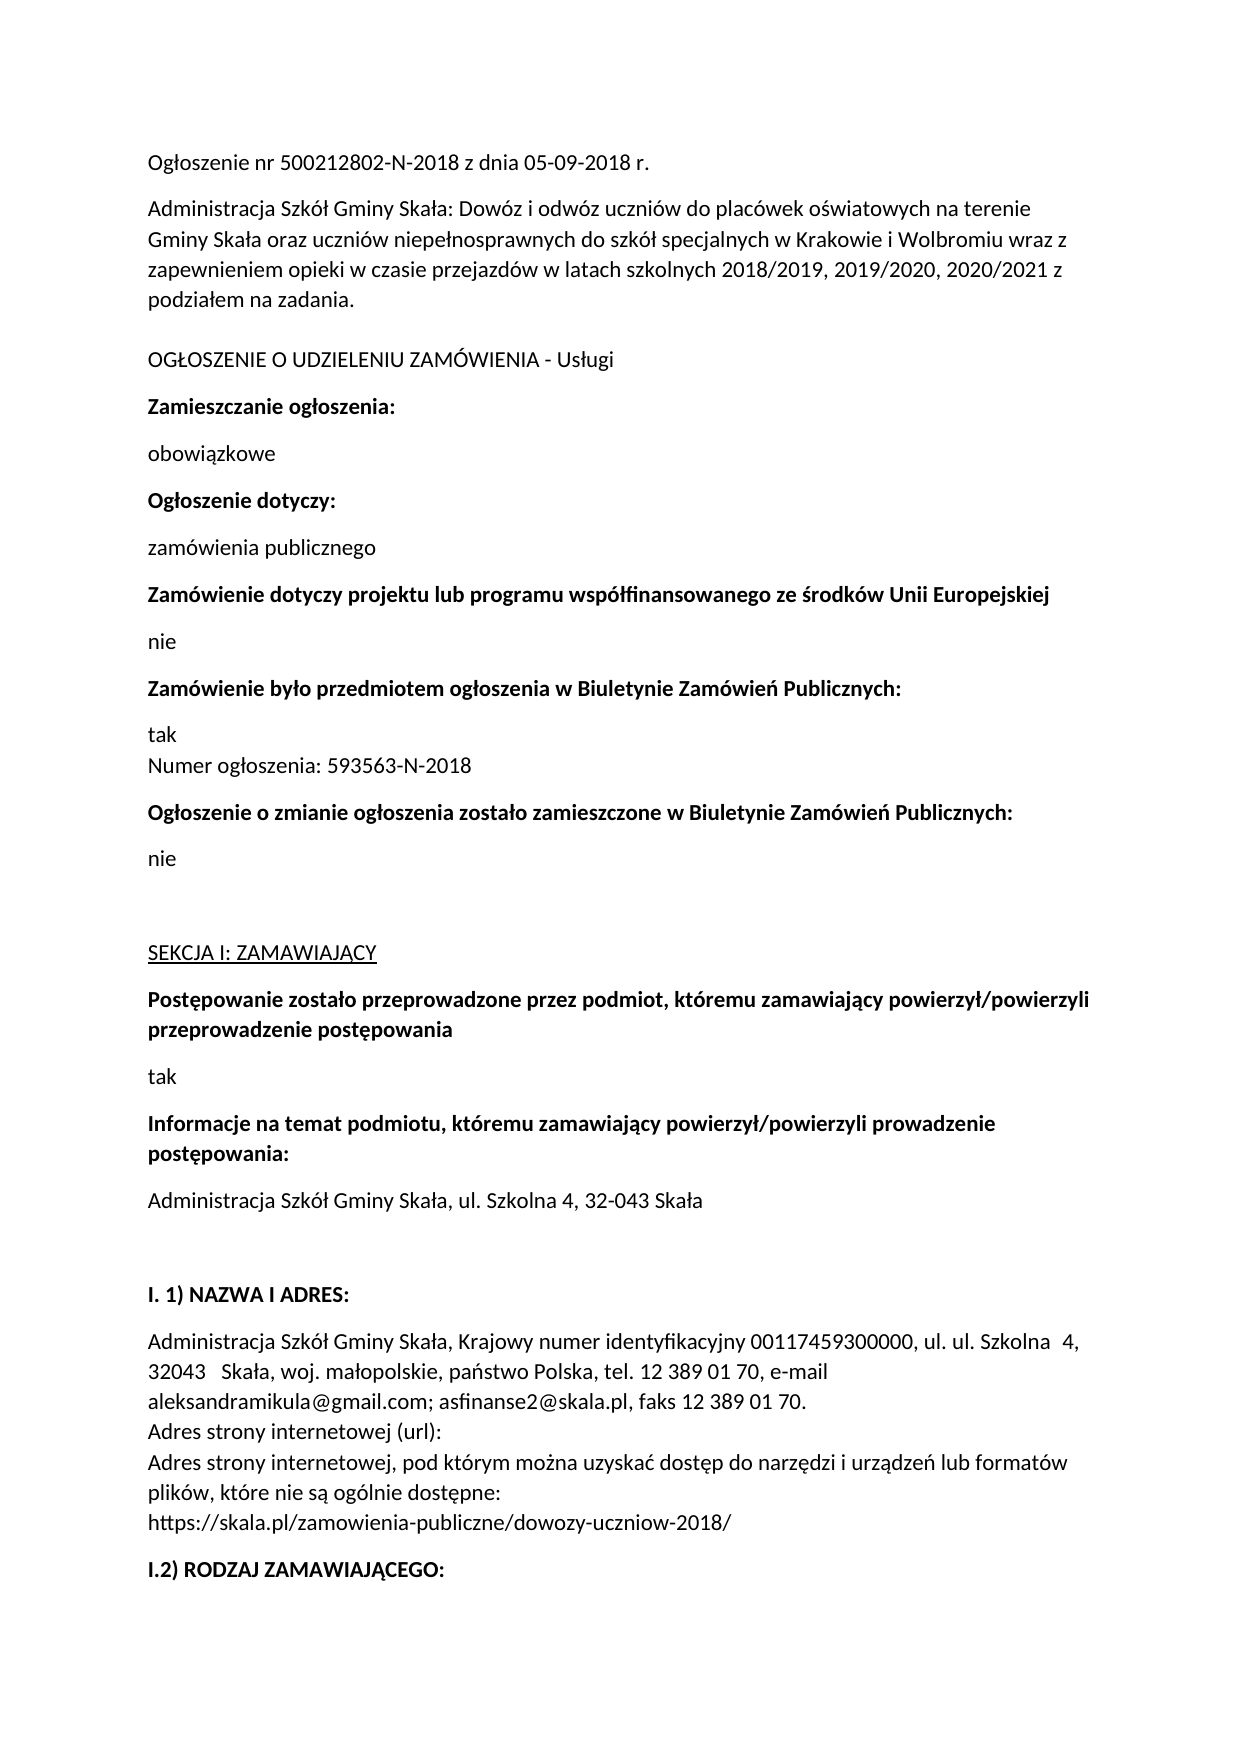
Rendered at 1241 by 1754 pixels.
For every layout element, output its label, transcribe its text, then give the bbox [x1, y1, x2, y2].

text Postępowanie zostało przeprowadzone przez podmiot, któremu zamawiający powierzył/powierzyli przeprowadzenie postępowania [148, 985, 1093, 1043]
text Zamówienie było przedmiotem ogłoszenia w Biuletynie Zamówień Publicznych: [148, 674, 1093, 702]
text tak [148, 1062, 1093, 1090]
text tak Numer ogłoszenia: 593563-N-2018 [148, 721, 1093, 779]
text Zamówienie dotyczy projektu lub programu współfinansowanego ze środków Unii Europejskiej [148, 580, 1093, 608]
text obowiązkowe [148, 439, 1093, 467]
text Ogłoszenie nr 500212802-N-2018 z dnia 05-09-2018 r. [148, 148, 1093, 176]
text SEKCJA I: ZAMAWIAJĄCY [148, 938, 1093, 966]
text Administracja Szkół Gminy Skała, ul. Szkolna 4, 32-043 Skała [148, 1186, 1093, 1214]
text Ogłoszenie o zmianie ogłoszenia zostało zamieszczone w Biuletynie Zamówień Publicznych: [148, 798, 1093, 826]
text nie [148, 627, 1093, 655]
text Informacje na temat podmiotu, któremu zamawiający powierzył/powierzyli prowadzenie postępowania: [148, 1109, 1093, 1167]
text nie [148, 844, 1093, 872]
text Administracja Szkół Gminy Skała, Krajowy numer identyfikacyjny 00117459300000, ul. ul. Szkolna 4, 32043 Skała, woj. małopolskie, państwo Polska, tel. 12 389 01 70, e-mail aleksandramikula@gmail.com; asfinanse2@skala.pl, faks 12 389 01 70. Adres strony internetowej (url): Adres strony internetowej, pod którym można uzyskać dostęp do narzędzi i urządzeń lub formatów plików, które nie są ogólnie dostępne: https://skala.pl/zamowienia-publiczne/dowozy-uczniow-2018/ [148, 1327, 1093, 1536]
text zamówienia publicznego [148, 533, 1093, 561]
text Administracja Szkół Gminy Skała: Dowóz i odwóz uczniów do placówek oświatowych na terenie Gminy Skała oraz uczniów niepełnosprawnych do szkół specjalnych w Krakowie i Wolbromiu wraz z zapewnieniem opieki w czasie przejazdów w latach szkolnych 2018/2019, 2019/2020, 2020/2021 z podziałem na zadania. OGŁOSZENIE O UDZIELENIU ZAMÓWIENIA - Usługi [148, 194, 1093, 373]
text Ogłoszenie dotyczy: [148, 486, 1093, 514]
text Zamieszczanie ogłoszenia: [148, 392, 1093, 420]
text I. 1) NAZWA I ADRES: [148, 1280, 1093, 1308]
text I.2) RODZAJ ZAMAWIAJĄCEGO: [148, 1555, 1093, 1583]
